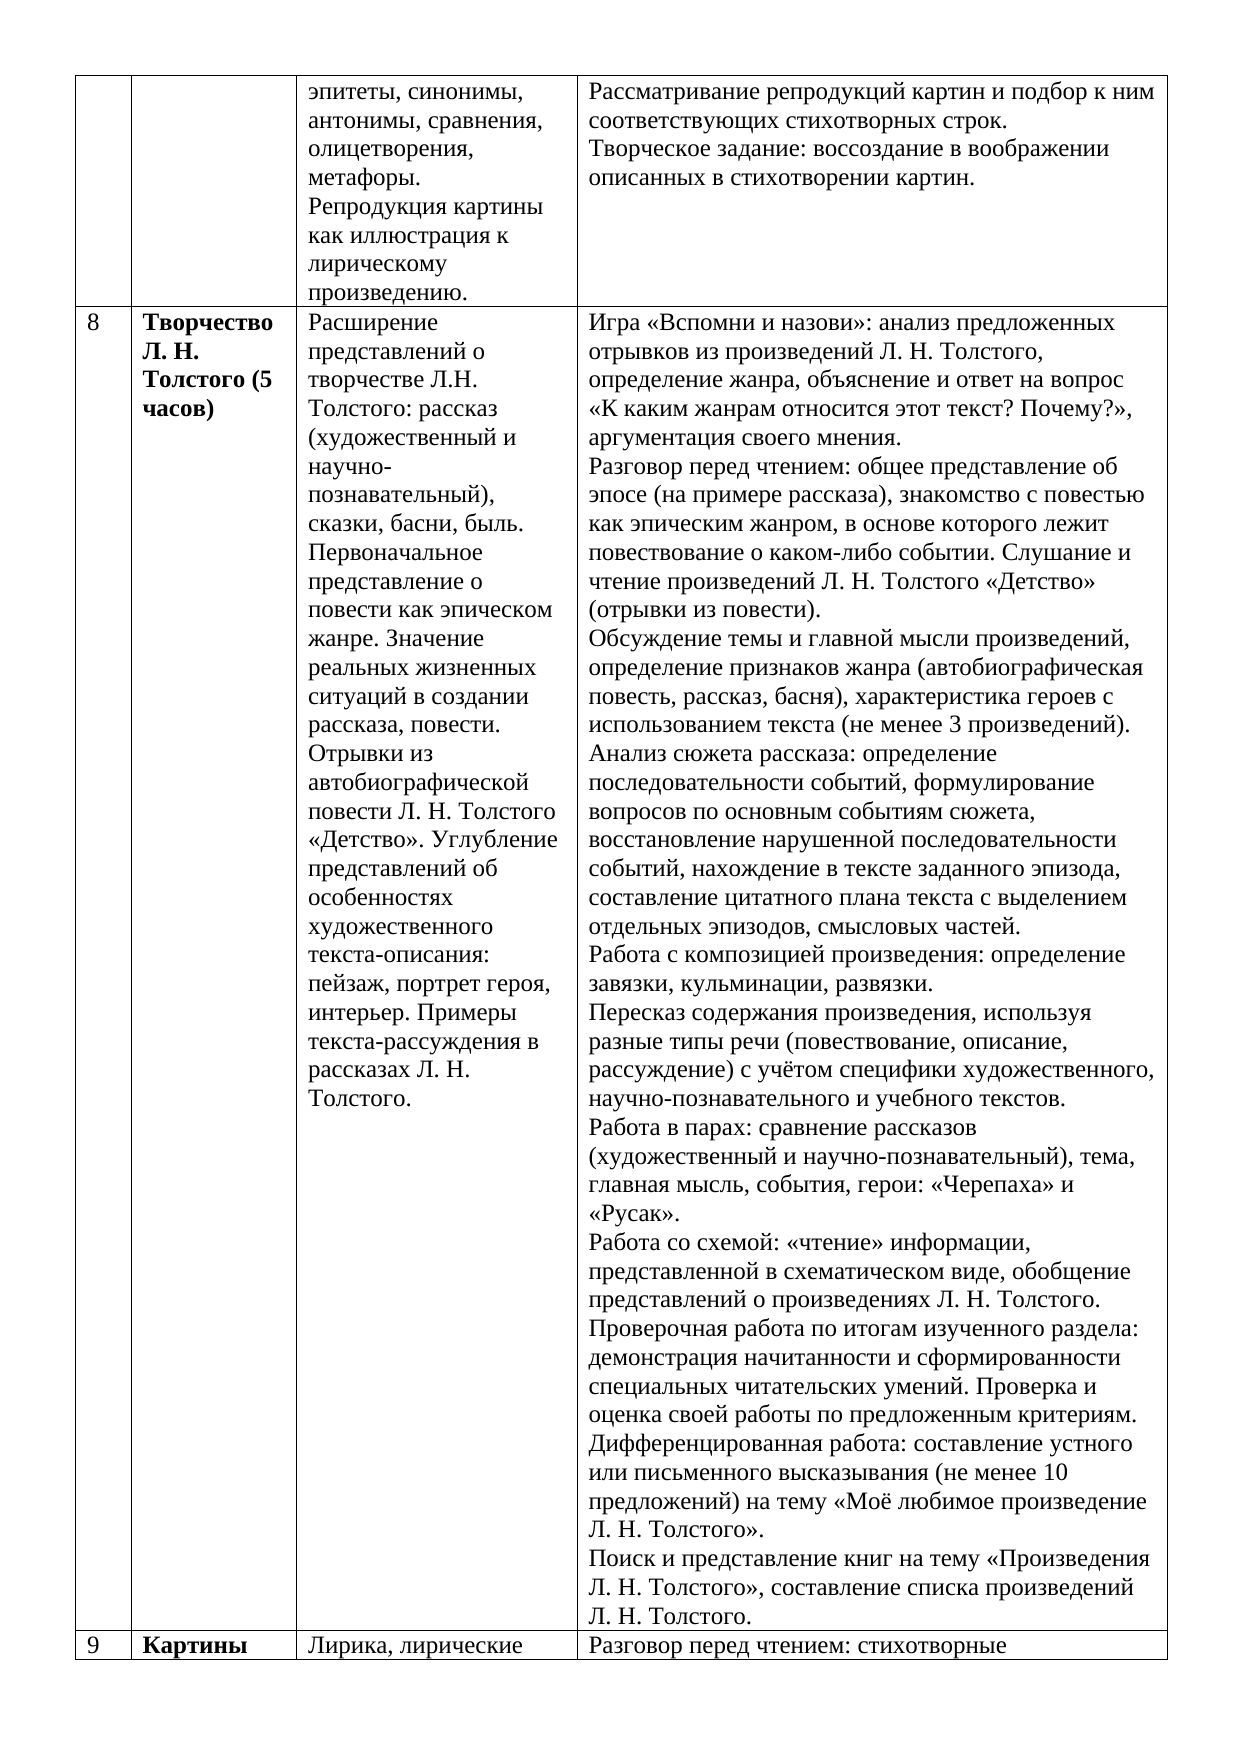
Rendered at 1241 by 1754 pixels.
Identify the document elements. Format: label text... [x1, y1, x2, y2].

table_cell Игра «Вспомни и назови»: анализ предложенных отрывков из произведений Л. Н. Толстого, определение жанра, объяснение и ответ на вопрос «К каким жанрам относится этот текст? Почему?», аргументация своего мнения. Разговор перед чтением: общее представление об эпосе (на примере рассказа), знакомство с повестью как эпическим жанром, в основе которого лежит повествование о каком-либо событии. Слушание и чтение произведений Л. Н. Толстого «Детство» (отрывки из повести). Обсуждение темы и главной мысли произведений, определение признаков жанра (автобиографическая повесть, рассказ, басня), характеристика героев с использованием текста (не менее 3 произведений). Анализ сюжета рассказа: определение последовательности событий, формулирование вопросов по основным событиям сюжета, восстановление нарушенной последовательности событий, нахождение в тексте заданного эпизода, составление цитатного плана текста с выделением отдельных эпизодов, смысловых частей. Работа с композицией произведения: определение завязки, кульминации, развязки. Пересказ содержания произведения, используя разные типы речи (повествование, описание, рассуждение) с учётом специфики художественного, научно-познавательного и учебного текстов. Работа в парах: сравнение рассказов (художественный и научно-познавательный), тема, главная мысль, события, герои: «Черепаха» и «Русак». Работа со схемой: «чтение» информации, представленной в схематическом виде, обобщение представлений о произведениях Л. Н. Толстого. Проверочная работа по итогам изученного раздела: демонстрация начитанности и сформированности специальных читательских умений. Проверка и оценка своей работы по предложенным критериям. Дифференцированная работа: составление устного или письменного высказывания (не менее 10 предложений) на тему «Моё любимое произведение Л. Н. Толстого». Поиск и представление книг на тему «Произведения Л. Н. Толстого», составление списка произведений Л. Н. Толстого. [578, 307, 1167, 1629]
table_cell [132, 1631, 296, 1659]
table_cell Творчество Л. Н. Толстого (5 часов) [132, 307, 296, 1629]
table_cell 9 [76, 1631, 131, 1659]
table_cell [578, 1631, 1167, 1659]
table_cell 8 [76, 307, 131, 1629]
table_cell 7 [76, 76, 131, 306]
table_cell Расширение представлений о творчестве Л.Н. Толстого: рассказ (художественный и научно-познавательный), сказки, басни, быль. Первоначальное представление о повести как эпическом жанре. Значение реальных жизненных ситуаций в создании рассказа, повести. Отрывки из автобиографической повести Л. Н. Толстого «Детство». Углубление представлений об особенностях художественного текста-описания: пейзаж, портрет героя, интерьер. Примеры текста-рассуждения в рассказах Л. Н. Толстого. [297, 307, 577, 1629]
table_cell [132, 76, 296, 306]
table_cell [297, 76, 577, 306]
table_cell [578, 76, 1167, 306]
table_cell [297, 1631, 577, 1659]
